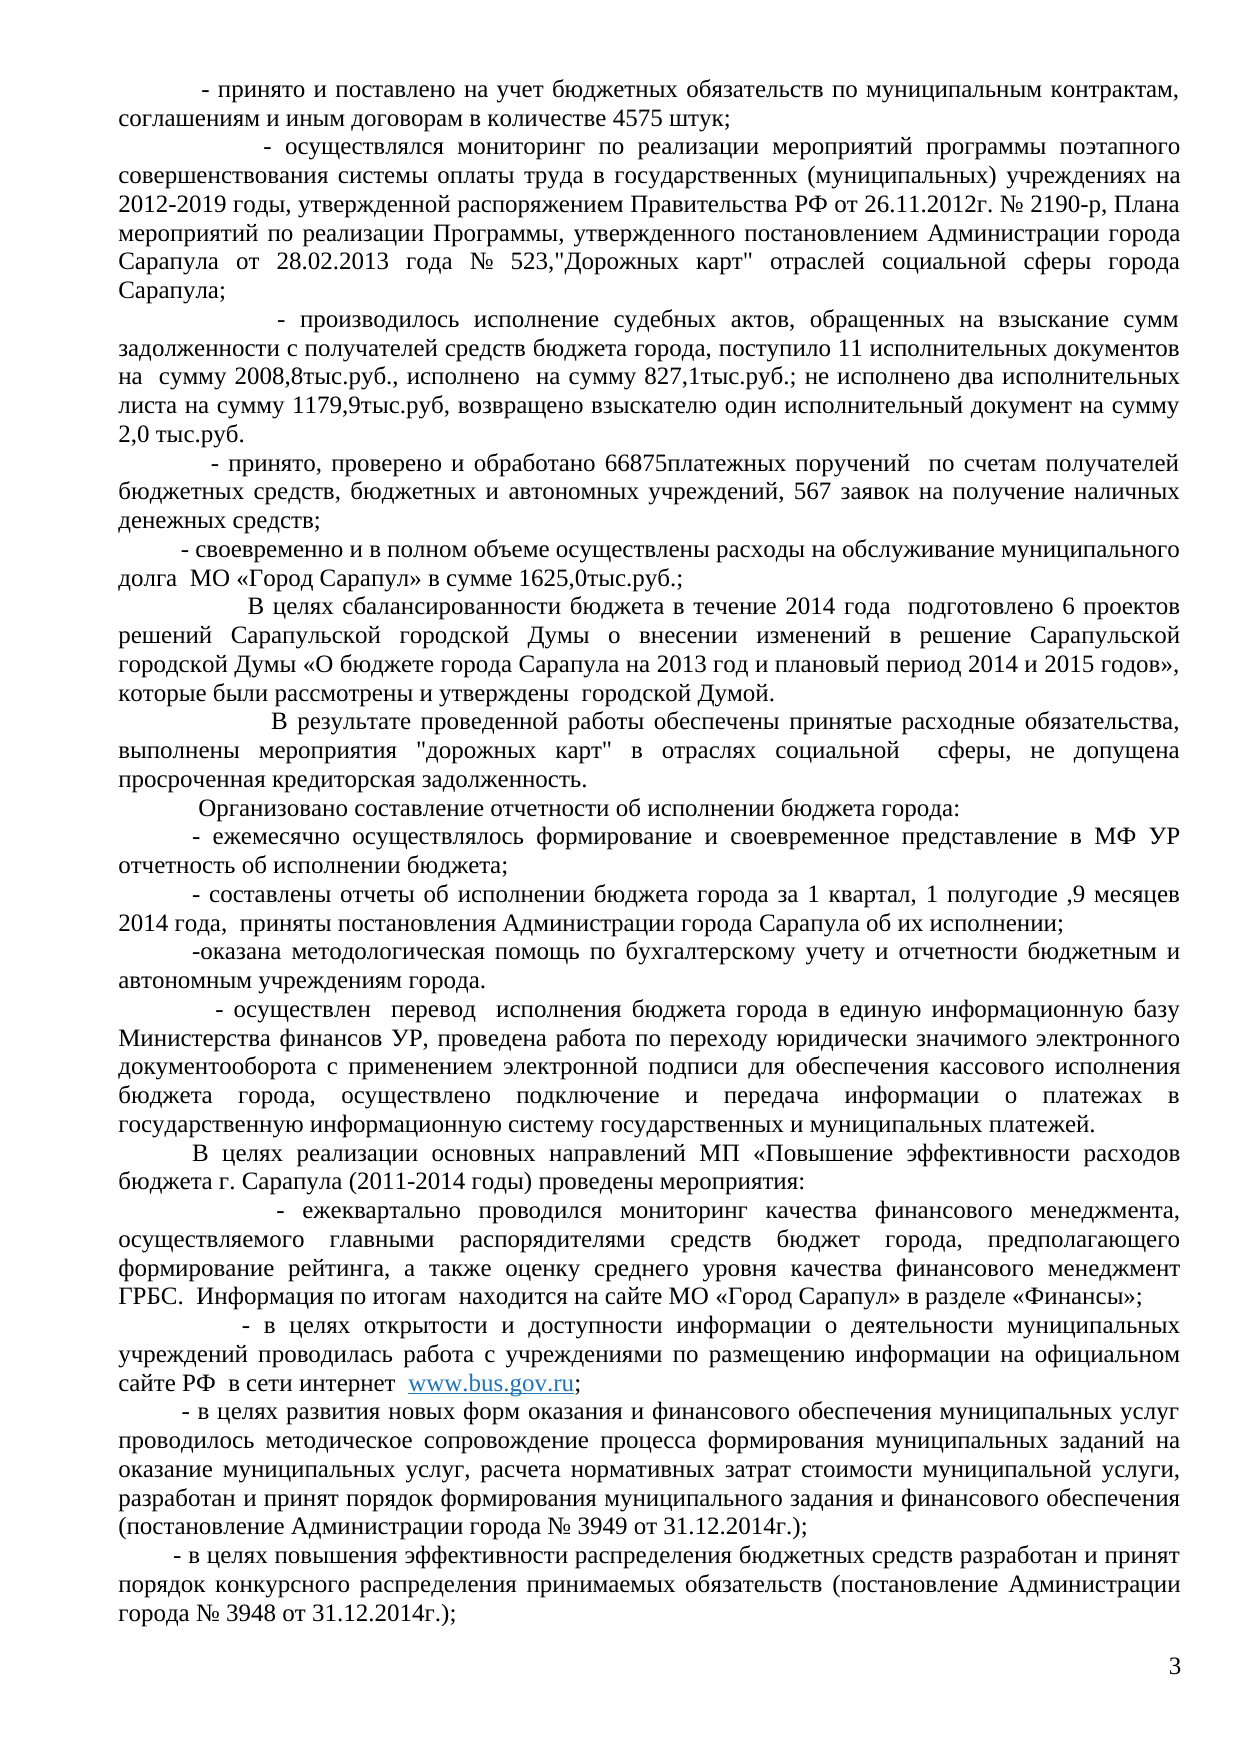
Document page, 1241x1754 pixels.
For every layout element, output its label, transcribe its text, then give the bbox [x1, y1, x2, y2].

text - своевременно и в полном объеме осуществлены расходы на обслуживание муниципального долга МО «Город Сарапул» в сумме 1625,0тыс.руб.; [118, 534, 1181, 591]
text - производилось исполнение судебных актов, обращенных на взыскание сумм задолженности с получателей средств бюджета города, поступило 11 исполнительных документов на сумму 2008,8тыс.руб., исполнено на сумму 827,1тыс.руб.; не исполнено два исполнительных листа на сумму 1179,9тыс.руб, возвращено взыскателю один исполнительный документ на сумму 2,0 тыс.руб. [118, 304, 1181, 448]
text - ежемесячно осуществлялось формирование и своевременное представление в МФ УР отчетность об исполнении бюджета; [118, 821, 1181, 879]
text - в целях развития новых форм оказания и финансового обеспечения муниципальных услуг проводилось методическое сопровождение процесса формирования муниципальных заданий на оказание муниципальных услуг, расчета нормативных затрат стоимости муниципальной услуги, разработан и принят порядок формирования муниципального задания и финансового обеспечения (постановление Администрации города № 3949 от 31.12.2014г.); [118, 1396, 1181, 1540]
text - в целях повышения эффективности распределения бюджетных средств разработан и принят порядок конкурсного распределения принимаемых обязательств (постановление Администрации города № 3948 от 31.12.2014г.); [118, 1540, 1181, 1626]
text - осуществлялся мониторинг по реализации мероприятий программы поэтапного совершенствования системы оплаты труда в государственных (муниципальных) учреждениях на 2012-2019 годы, утвержденной распоряжением Правительства РФ от 26.11.2012г. № 2190-р, Плана мероприятий по реализации Программы, утвержденного постановлением Администрации города Сарапула от 28.02.2013 года № 523,"Дорожных карт" отраслей социальной сферы города Сарапула; [118, 131, 1181, 304]
text В результате проведенной работы обеспечены принятые расходные обязательства, выполнены мероприятия "дорожных карт" в отраслях социальной сферы, не допущена просроченная кредиторская задолженность. [118, 706, 1181, 793]
text - осуществлен перевод исполнения бюджета города в единую информационную базу Министерства финансов УР, проведена работа по переходу юридически значимого электронного документооборота с применением электронной подписи для обеспечения кассового исполнения бюджета города, осуществлено подключение и передача информации о платежах в государственную информационную систему государственных и муниципальных платежей. [118, 994, 1181, 1138]
text - в целях открытости и доступности информации о деятельности муниципальных учреждений проводилась работа с учреждениями по размещению информации на официальном сайте РФ в сети интернет www.bus.gov.ru; [118, 1310, 1181, 1396]
text - составлены отчеты об исполнении бюджета города за 1 квартал, 1 полугодие ,9 месяцев 2014 года, приняты постановления Администрации города Сарапула об их исполнении; [118, 879, 1181, 936]
text -оказана методологическая помощь по бухгалтерскому учету и отчетности бюджетным и автономным учреждениям города. [118, 936, 1181, 994]
text - принято и поставлено на учет бюджетных обязательств по муниципальным контрактам, соглашениям и иным договорам в количестве 4575 штук; [118, 74, 1181, 131]
text - ежеквартально проводился мониторинг качества финансового менеджмента, осуществляемого главными распорядителями средств бюджет города, предполагающего формирование рейтинга, а также оценку среднего уровня качества финансового менеджмент ГРБС. Информация по итогам находится на сайте МО «Город Сарапул» в разделе «Финансы»; [118, 1195, 1181, 1310]
text В целях сбалансированности бюджета в течение 2014 года подготовлено 6 проектов решений Сарапульской городской Думы о внесении изменений в решение Сарапульской городской Думы «О бюджете города Сарапула на 2013 год и плановый период 2014 и 2015 годов», которые были рассмотрены и утверждены городской Думой. [118, 591, 1181, 706]
text - принято, проверено и обработано 66875платежных поручений по счетам получателей бюджетных средств, бюджетных и автономных учреждений, 567 заявок на получение наличных денежных средств; [118, 448, 1181, 534]
text В целях реализации основных направлений МП «Повышение эффективности расходов бюджета г. Сарапула (2011-2014 годы) проведены мероприятия: [118, 1138, 1181, 1195]
text Организовано составление отчетности об исполнении бюджета города: [118, 793, 1181, 821]
